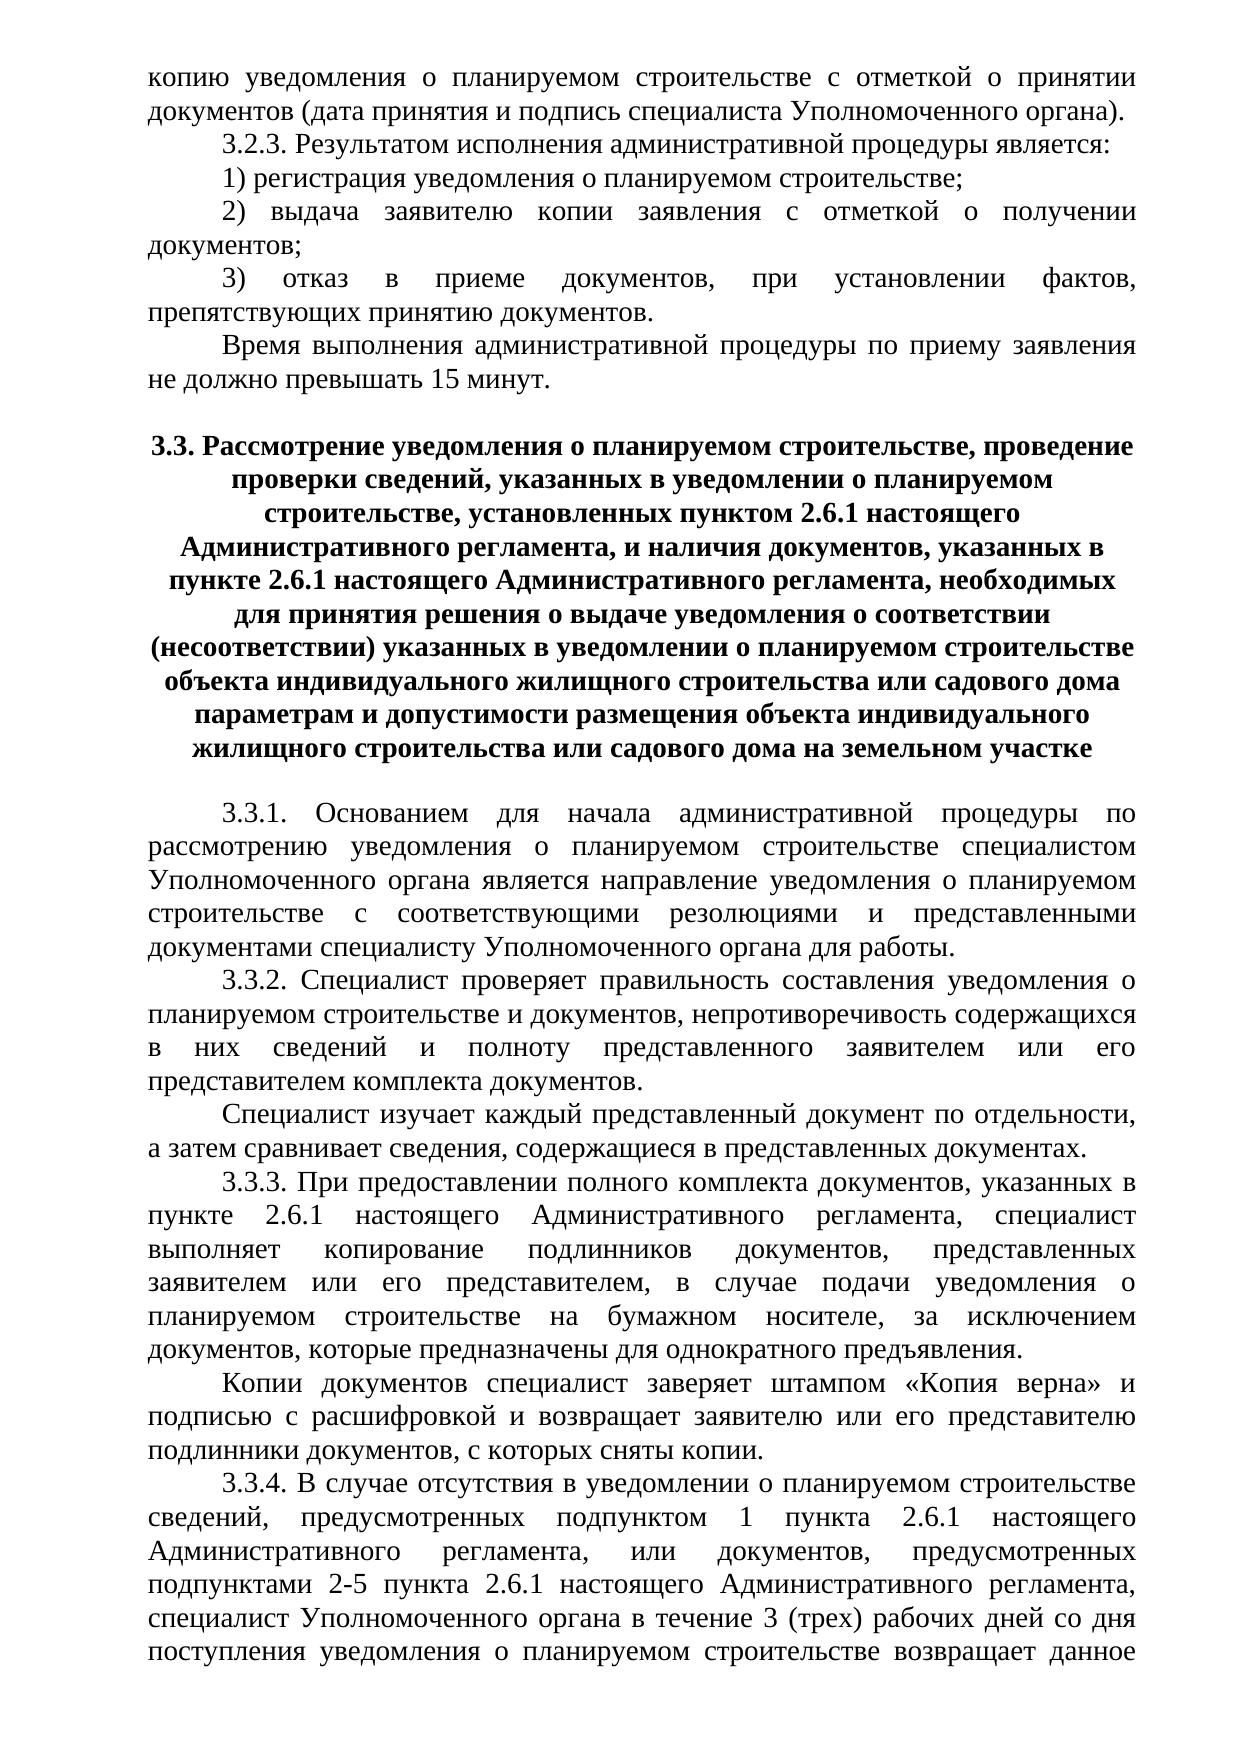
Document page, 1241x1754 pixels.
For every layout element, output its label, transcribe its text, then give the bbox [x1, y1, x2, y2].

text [148, 1466, 1137, 1667]
text 3.2.3. Результатом исполнения административной процедуры является: [148, 126, 1137, 160]
text Время выполнения административной процедуры по приему заявления не должно превышать 15 минут. [148, 327, 1137, 394]
text 2) выдача заявителю копии заявления с отметкой о получении документов; [148, 193, 1137, 260]
text 3.3.1. Основанием для начала административной процедуры по рассмотрению уведомления о планируемом строительстве специалистом Уполномоченного органа является направление уведомления о планируемом строительстве с соответствующими резолюциями и представленными документами специалисту Уполномоченного органа для работы. [148, 795, 1137, 962]
text Специалист изучает каждый представленный документ по отдельности, а затем сравнивает сведения, содержащиеся в представленных документах. [148, 1097, 1137, 1164]
text 3.3. Рассмотрение уведомления о планируемом строительстве, проведение проверки сведений, указанных в уведомлении о планируемом строительстве, установленных пунктом 2.6.1 настоящего Административного регламента, и наличия документов, указанных в пункте 2.6.1 настоящего Административного регламента, необходимых для принятия решения о выдаче уведомления о соответствии (несоответствии) указанных в уведомлении о планируемом строительстве объекта индивидуального жилищного строительства или садового дома параметрам и допустимости размещения объекта индивидуального жилищного строительства или садового дома на земельном участке [148, 428, 1137, 763]
text Копии документов специалист заверяет штампом «Копия верна» и подписью с расшифровкой и возвращает заявителю или его представителю подлинники документов, с которых сняты копии. [148, 1365, 1137, 1466]
text 3.3.3. При предоставлении полного комплекта документов, указанных в пункте 2.6.1 настоящего Административного регламента, специалист выполняет копирование подлинников документов, представленных заявителем или его представителем, в случае подачи уведомления о планируемом строительстве на бумажном носителе, за исключением документов, которые предназначены для однократного предъявления. [148, 1164, 1137, 1365]
text 1) регистрация уведомления о планируемом строительстве; [148, 160, 1137, 193]
text 3) отказ в приеме документов, при установлении фактов, препятствующих принятию документов. [148, 260, 1137, 327]
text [148, 59, 1137, 126]
text 3.3.2. Специалист проверяет правильность составления уведомления о планируемом строительстве и документов, непротиворечивость содержащихся в них сведений и полноту представленного заявителем или его представителем комплекта документов. [148, 962, 1137, 1097]
